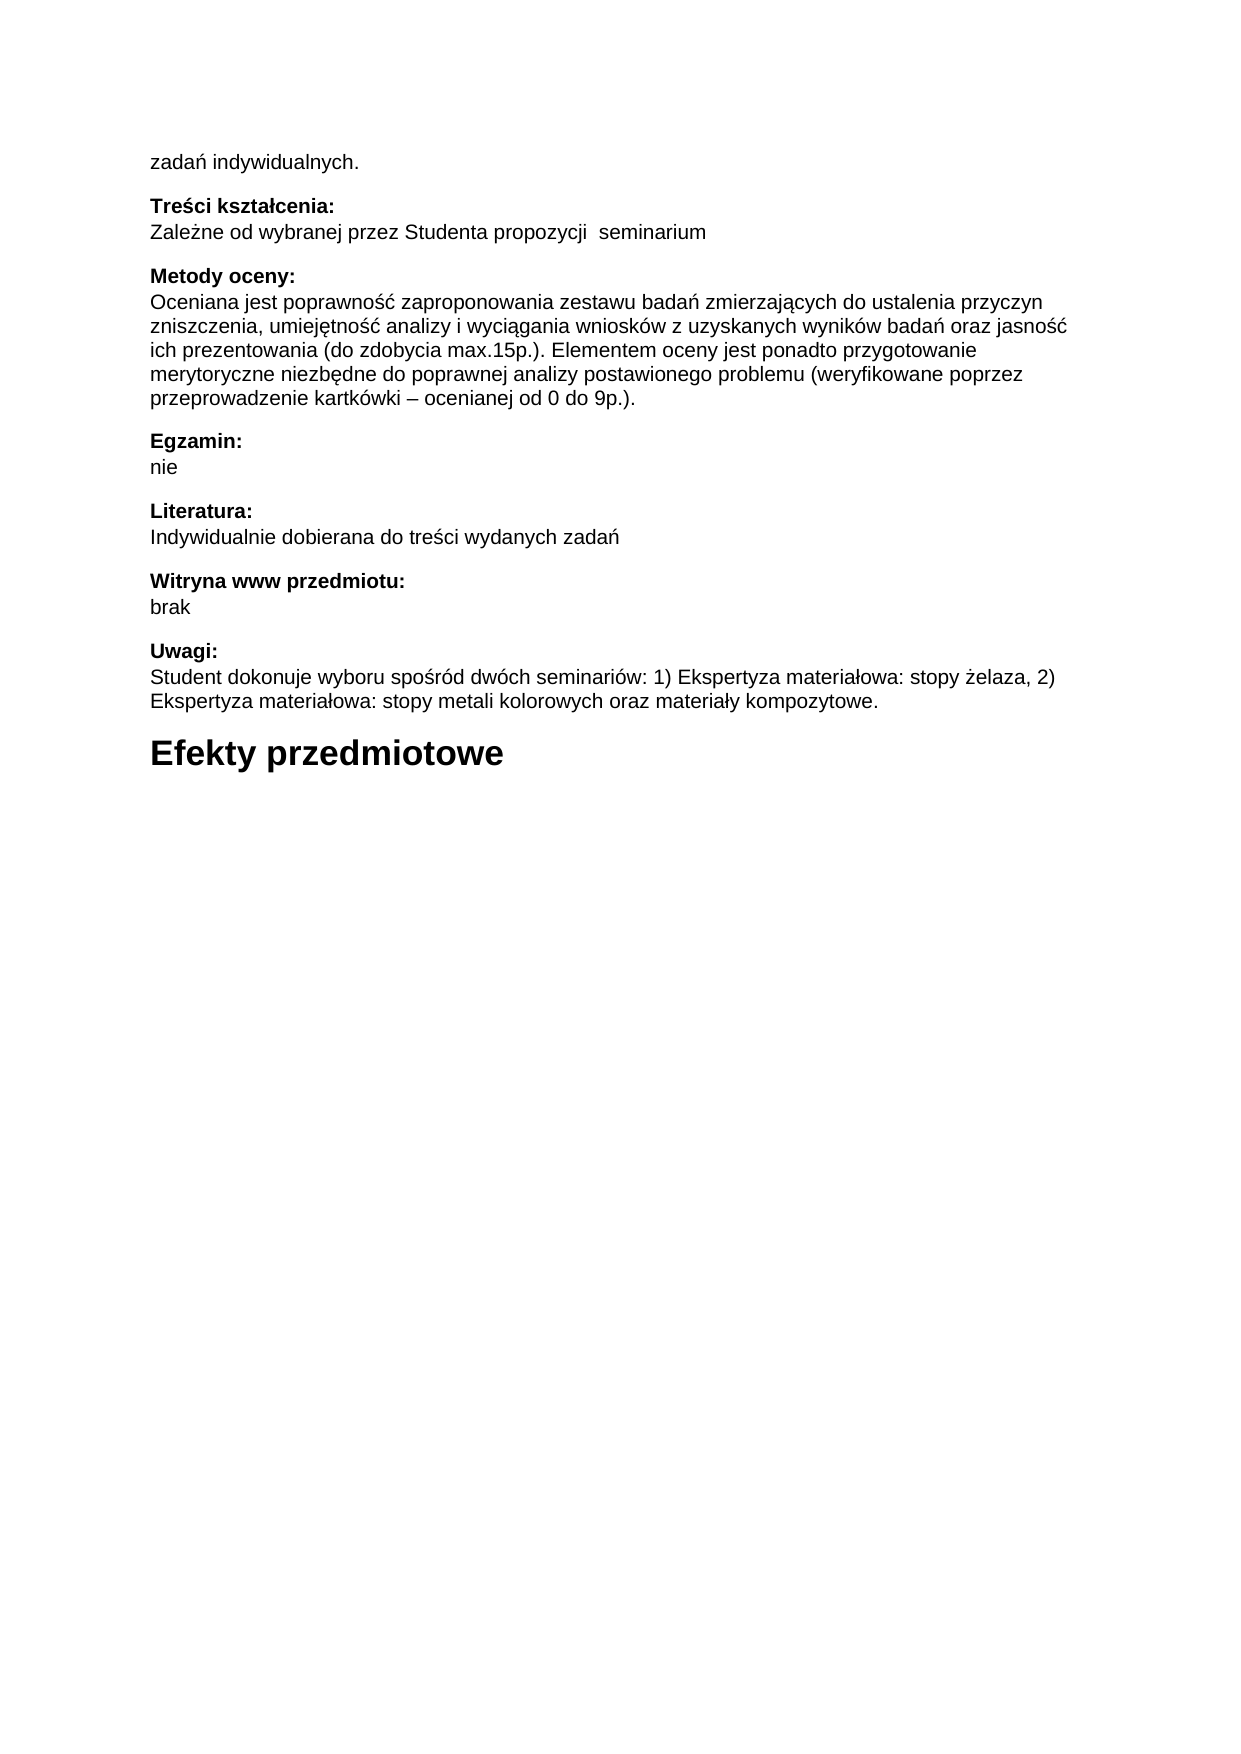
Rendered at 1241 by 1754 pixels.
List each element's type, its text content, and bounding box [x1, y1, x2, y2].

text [150, 150, 1090, 174]
text Zależne od wybranej przez Studenta propozycji seminarium [150, 220, 1090, 244]
subtitle Efekty przedmiotowe [150, 732, 1090, 773]
text Witryna www przedmiotu: [150, 569, 1090, 593]
text Indywidualnie dobierana do treści wydanych zadań [150, 525, 1090, 549]
text Egzamin: [150, 429, 1090, 453]
text Student dokonuje wyboru spośród dwóch seminariów: 1) Ekspertyza materiałowa: stopy żelaza, 2) Ekspertyza materiałowa: stopy metali kolorowych oraz materiały kompozytowe. [150, 664, 1090, 712]
text Metody oceny: [150, 263, 1090, 287]
text Treści kształcenia: [150, 194, 1090, 218]
text Literatura: [150, 499, 1090, 523]
text Uwagi: [150, 638, 1090, 662]
text Oceniana jest poprawność zaproponowania zestawu badań zmierzających do ustalenia przyczyn zniszczenia, umiejętność analizy i wyciągania wniosków z uzyskanych wyników badań oraz jasność ich prezentowania (do zdobycia max.15p.). Elementem oceny jest ponadto przygotowanie merytoryczne niezbędne do poprawnej analizy postawionego problemu (weryfikowane poprzez przeprowadzenie kartkówki – ocenianej od 0 do 9p.). [150, 289, 1090, 409]
text nie [150, 455, 1090, 479]
text brak [150, 595, 1090, 619]
